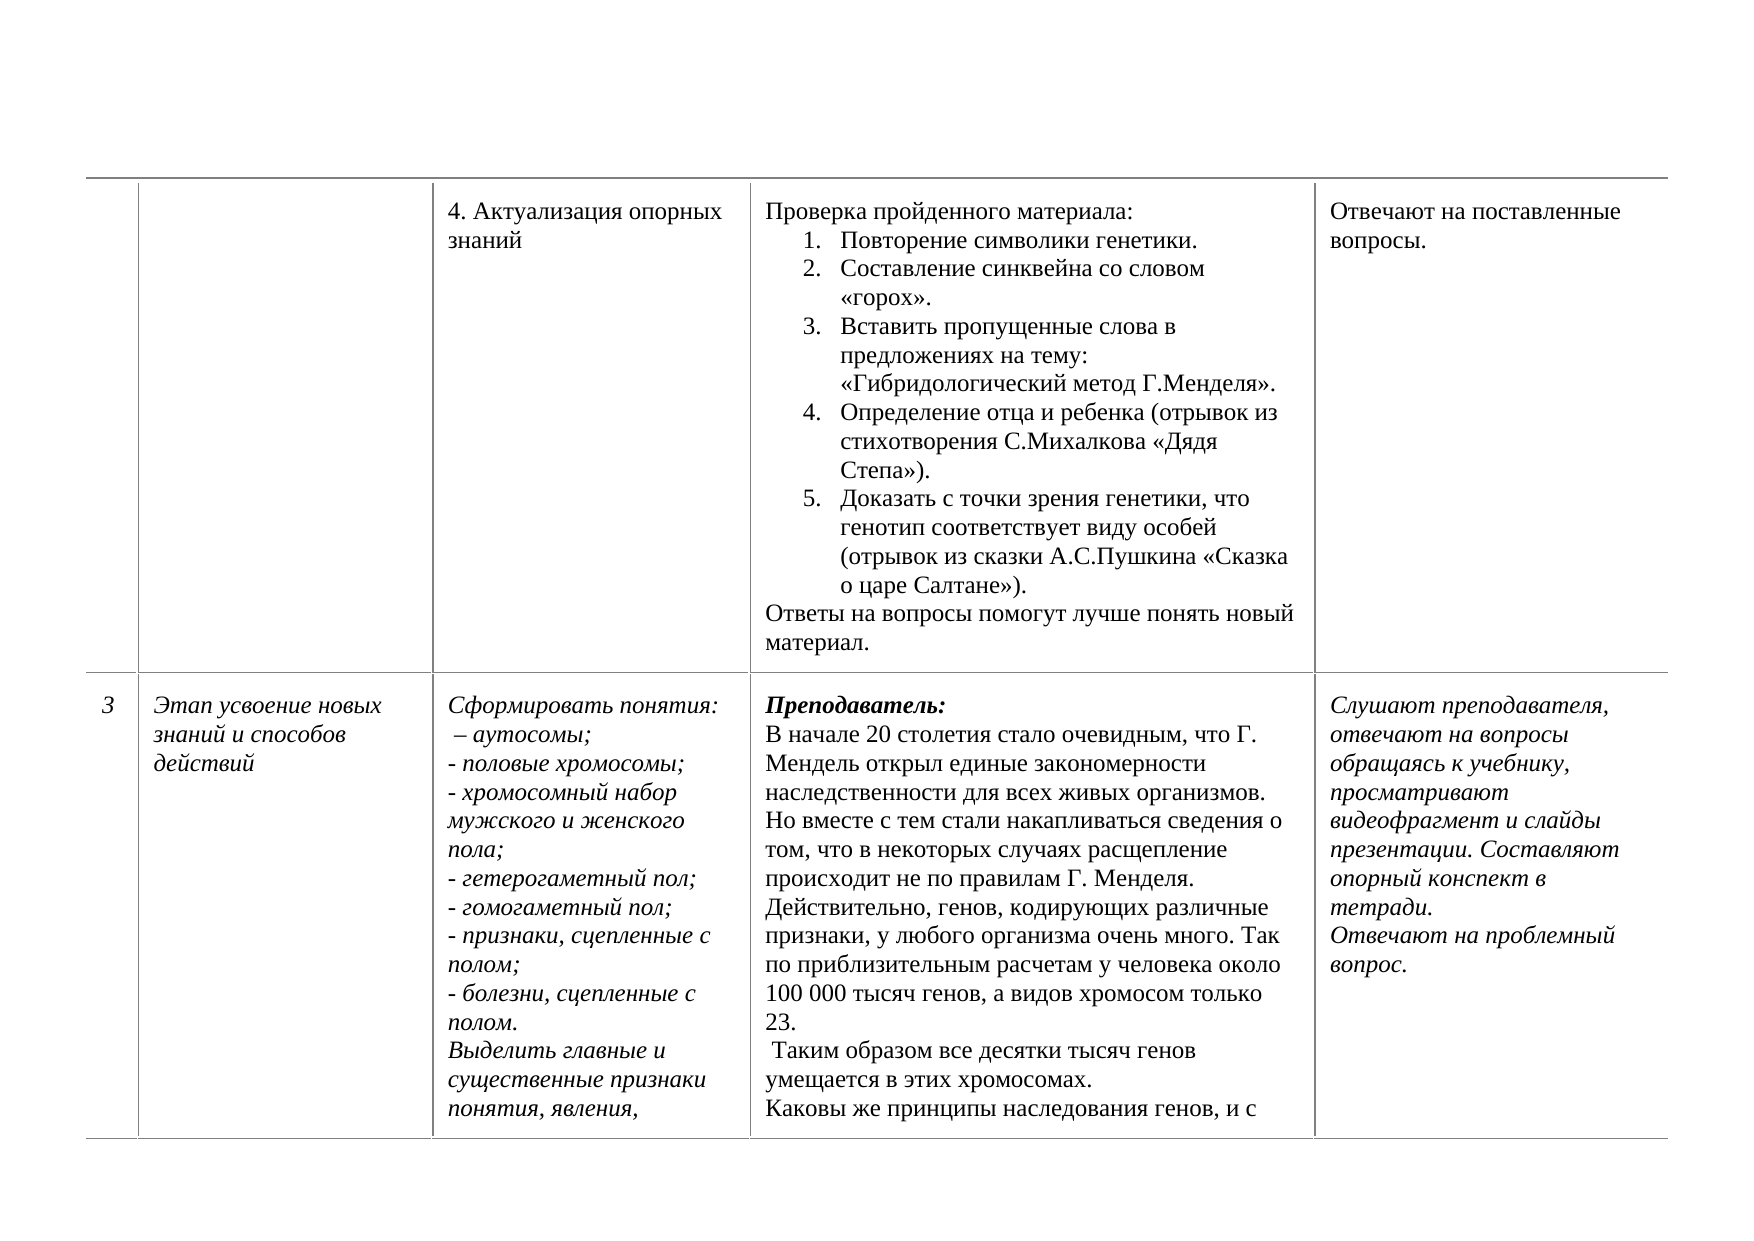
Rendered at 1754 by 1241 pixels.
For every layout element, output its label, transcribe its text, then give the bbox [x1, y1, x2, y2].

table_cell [750, 675, 1314, 1137]
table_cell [138, 675, 432, 1137]
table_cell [1314, 675, 1668, 1137]
table_cell Проверка пройденного материала: Повторение символики генетики. Составление синквейна со словом «горох». Вставить пропущенные слова в предложениях на тему: «Гибридологический метод Г.Менделя». Определение отца и ребенка (отрывок из стихотворения С.Михалкова «Дядя Степа»). Доказать с точки зрения генетики, что генотип соответствует виду особей (отрывок из сказки А.С.Пушкина «Сказка о царе Салтане»). Ответы на вопросы помогут лучше понять новый материал. [750, 179, 1314, 672]
table_cell 3 [86, 675, 138, 1137]
table_cell 4. Актуализация опорных знаний [432, 181, 749, 672]
table_cell Отвечают на поставленные вопросы. [1314, 181, 1668, 672]
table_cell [432, 675, 749, 1137]
